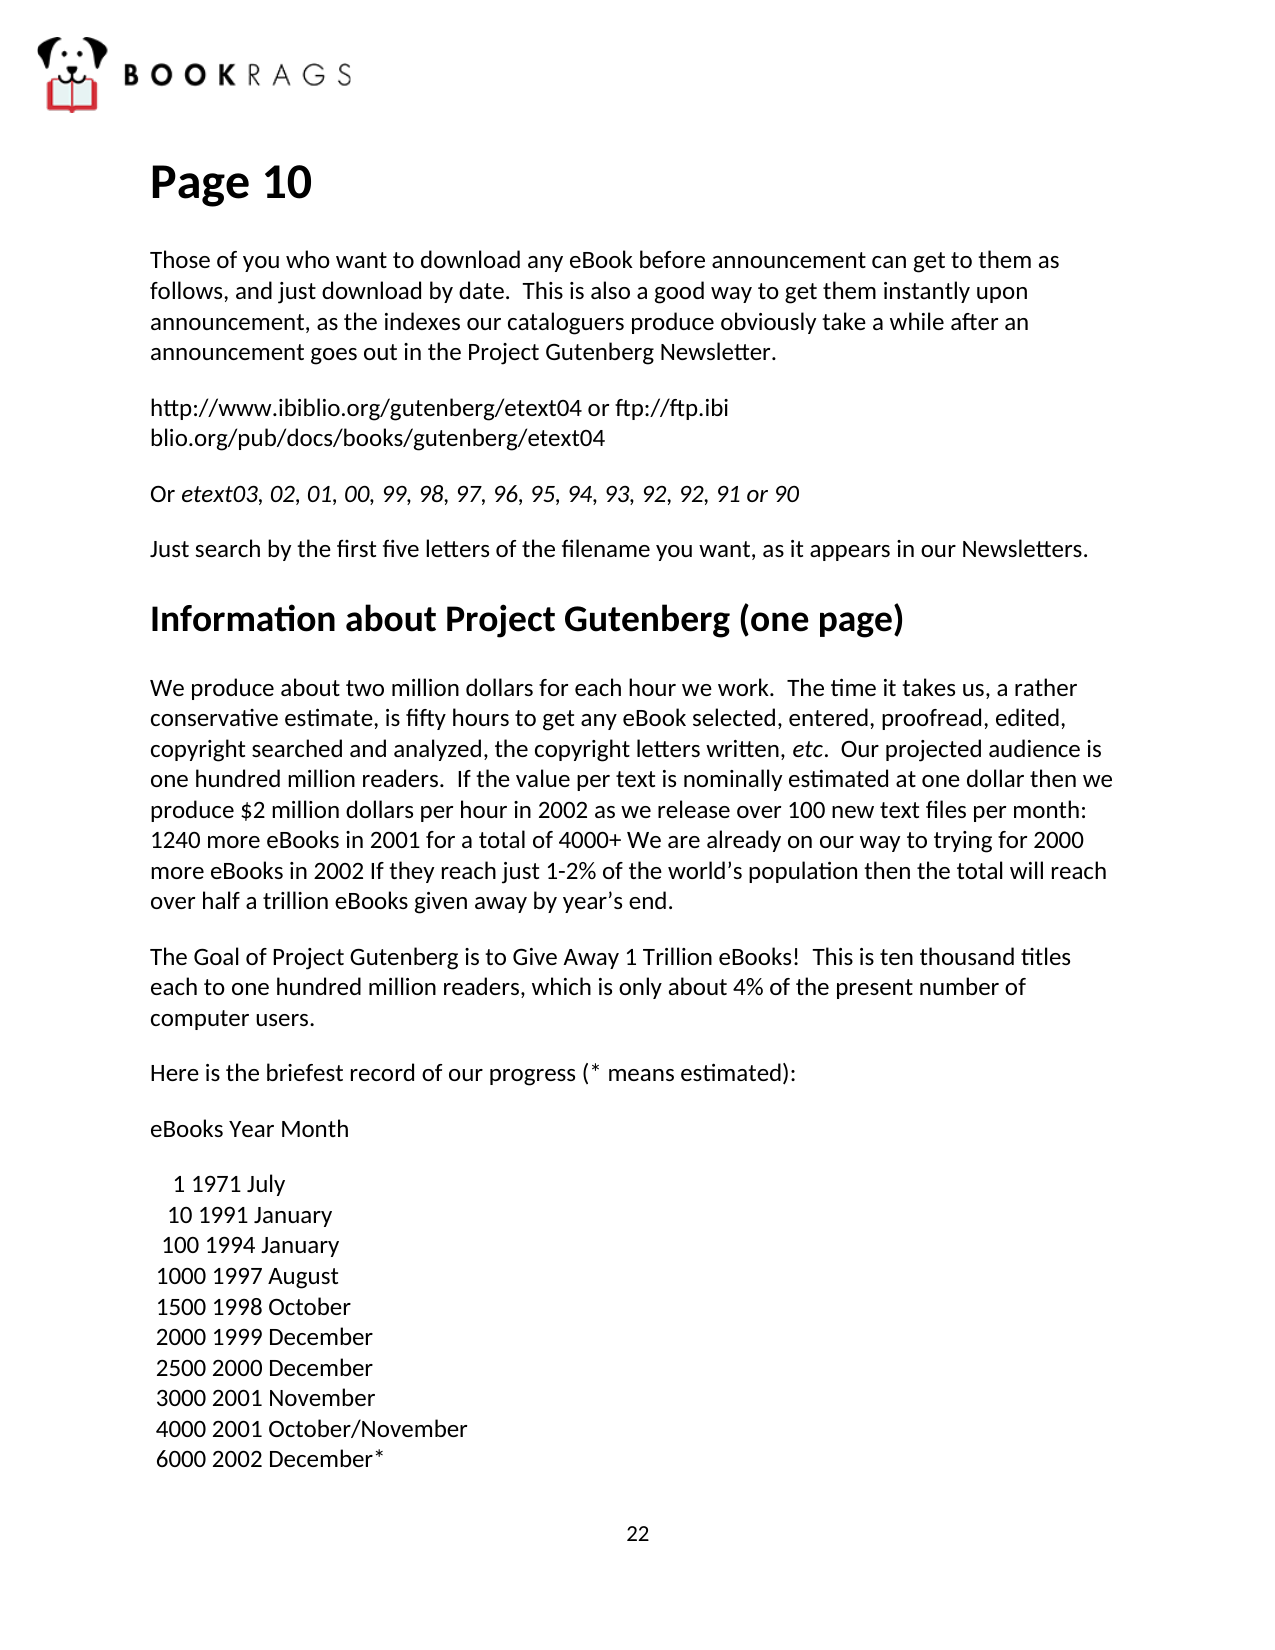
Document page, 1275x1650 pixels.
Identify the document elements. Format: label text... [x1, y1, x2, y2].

text Those of you who want to download any eBook before announcement can get to them as follows, and just download by date. This is also a good way to get them instantly upon announcement, as the indexes our cataloguers produce obviously take a while after an announcement goes out in the Project Gutenberg Newsletter. [150, 244, 1125, 367]
text We produce about two million dollars for each hour we work. The time it takes us, a rather conservative estimate, is fifty hours to get any eBook selected, entered, proofread, edited, copyright searched and analyzed, the copyright letters written, etc. Our projected audience is one hundred million readers. If the value per text is nominally estimated at one dollar then we produce $2 million dollars per hour in 2002 as we release over 100 new text files per month: 1240 more eBooks in 2001 for a total of 4000+ We are already on our way to trying for 2000 more eBooks in 2002 If they reach just 1-2% of the world’s population then the total will reach over half a trillion eBooks given away by year’s end. [150, 672, 1125, 916]
text Information about Project Gutenberg (one page) [150, 595, 1125, 641]
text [150, 1169, 1125, 1474]
text Just search by the first five letters of the filename you want, as it appears in our Newsletters. [150, 533, 1125, 564]
text http://www.ibiblio.org/gutenberg/etext04 or ftp://ftp.ibi blio.org/pub/docs/books/gutenberg/etext04 [150, 392, 1125, 453]
text Here is the briefest record of our progress (* means estimated): [150, 1058, 1125, 1088]
text The Goal of Project Gutenberg is to Give Away 1 Trillion eBooks! This is ten thousand titles each to one hundred million readers, which is only about 4% of the present number of computer users. [150, 941, 1125, 1033]
text Page 10 [150, 150, 1125, 211]
text Or etext03, 02, 01, 00, 99, 98, 97, 96, 95, 94, 93, 92, 92, 91 or 90 [150, 478, 1125, 508]
text eBooks Year Month [150, 1113, 1125, 1144]
picture [37, 37, 351, 113]
